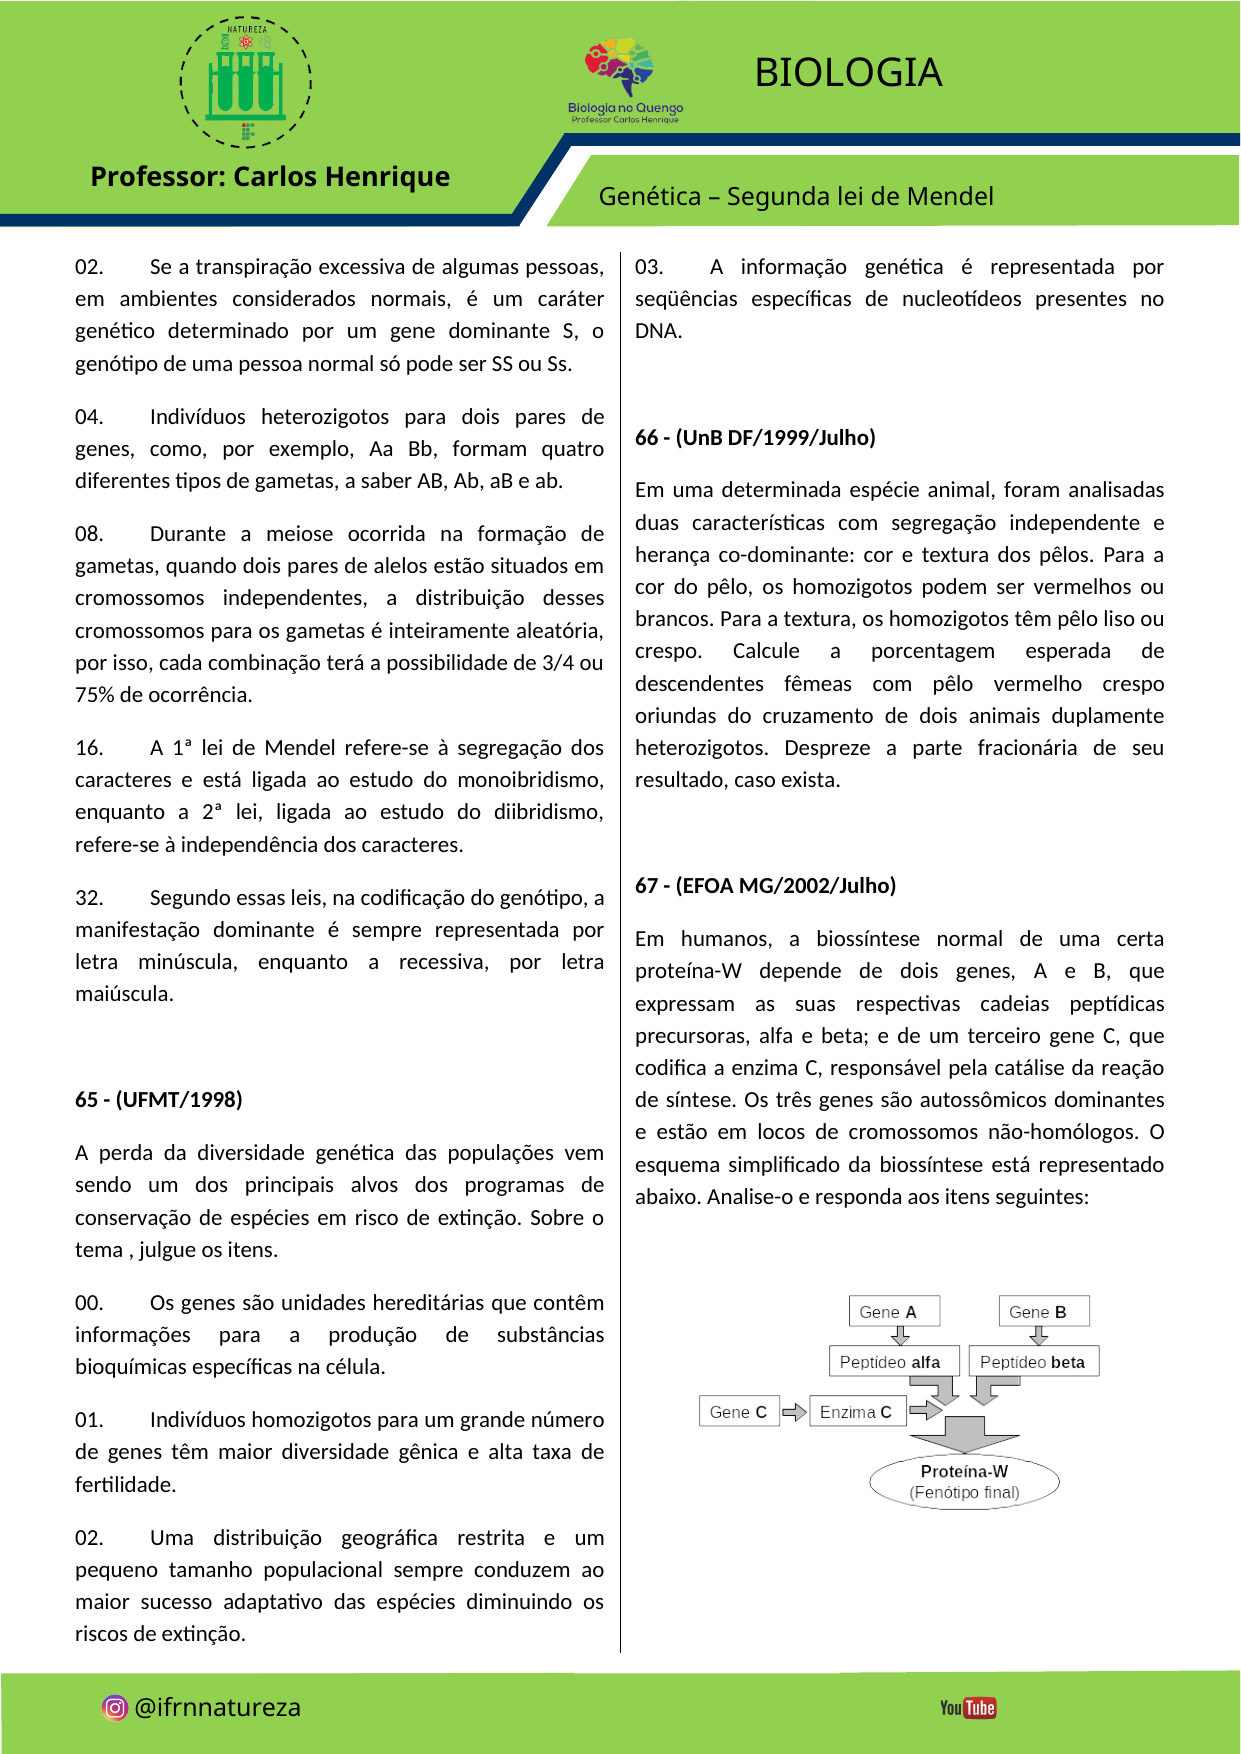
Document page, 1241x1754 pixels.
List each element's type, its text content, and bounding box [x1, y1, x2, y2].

picture [538, 0, 700, 162]
text Em humanos, a biossíntese normal de uma certa proteína-W depende de dois genes, A e B, que expressam as suas respectivas cadeias peptídicas precursoras, alfa e beta; e de um terceiro gene C, que codifica a enzima C, responsável pela catálise da reação de síntese. Os três genes são autossômicos dominantes e estão em locos de cromossomos não-homólogos. O esquema simplificado da biossíntese está representado abaixo. Analise-o e responda aos itens seguintes: [635, 924, 1165, 1210]
text 65 - (UFMT/1998) [75, 1085, 605, 1113]
text 02. Se a transpiração excessiva de algumas pessoas, em ambientes considerados normais, é um caráter genético determinado por um gene dominante S, o genótipo de uma pessoa normal só pode ser SS ou Ss. [75, 252, 605, 377]
picture [98, 1691, 132, 1725]
text 02. Uma distribuição geográfica restrita e um pequeno tamanho populacional sempre conduzem ao maior sucesso adaptativo das espécies diminuindo os riscos de extinção. [75, 1523, 605, 1647]
text 00. Os genes são unidades hereditárias que contêm informações para a produção de substâncias bioquímicas específicas na célula. [75, 1288, 605, 1380]
text 04. Indivíduos heterozigotos para dois pares de genes, como, por exemplo, Aa Bb, formam quatro diferentes tipos de gametas, a saber AB, Ab, aB e ab. [75, 402, 605, 494]
picture [139, 0, 352, 189]
text 01. Indivíduos homozigotos para um grande número de genes têm maior diversidade gênica e alta taxa de fertilidade. [75, 1405, 605, 1498]
text 66 - (UnB DF/1999/Julho) [635, 423, 1165, 451]
text Em uma determinada espécie animal, foram analisadas duas características com segregação independente e herança co-dominante: cor e textura dos pêlos. Para a cor do pêlo, os homozigotos podem ser vermelhos ou brancos. Para a textura, os homozigotos têm pêlo liso ou crespo. Calcule a porcentagem esperada de descendentes fêmeas com pêlo vermelho crespo oriundas do cruzamento de dois animais duplamente heterozigotos. Despreze a parte fracionária de seu resultado, caso exista. [635, 476, 1165, 793]
text 16. A 1ª lei de Mendel refere-se à segregação dos caracteres e está ligada ao estudo do monoibridismo, enquanto a 2ª lei, ligada ao estudo do diibridismo, refere-se à independência dos caracteres. [75, 733, 605, 858]
text 08. Durante a meiose ocorrida na formação de gametas, quando dois pares de alelos estão situados em cromossomos independentes, a distribuição desses cromossomos para os gametas é inteiramente aleatória, por isso, cada combinação terá a possibilidade de 3/4 ou 75% de ocorrência. [75, 519, 605, 708]
text 67 - (EFOA MG/2002/Julho) [635, 871, 1165, 899]
text 32. Segundo essas leis, na codificação do genótipo, a manifestação dominante é sempre representada por letra minúscula, enquanto a recessiva, por letra maiúscula. [75, 883, 605, 1007]
text A perda da diversidade genética das populações vem sendo um dos principais alvos dos programas de conservação de espécies em risco de extinção. Sobre o tema , julgue os itens. [75, 1138, 605, 1263]
picture [940, 1694, 997, 1722]
text 03. A informação genética é representada por seqüências específicas de nucleotídeos presentes no DNA. [635, 252, 1165, 344]
